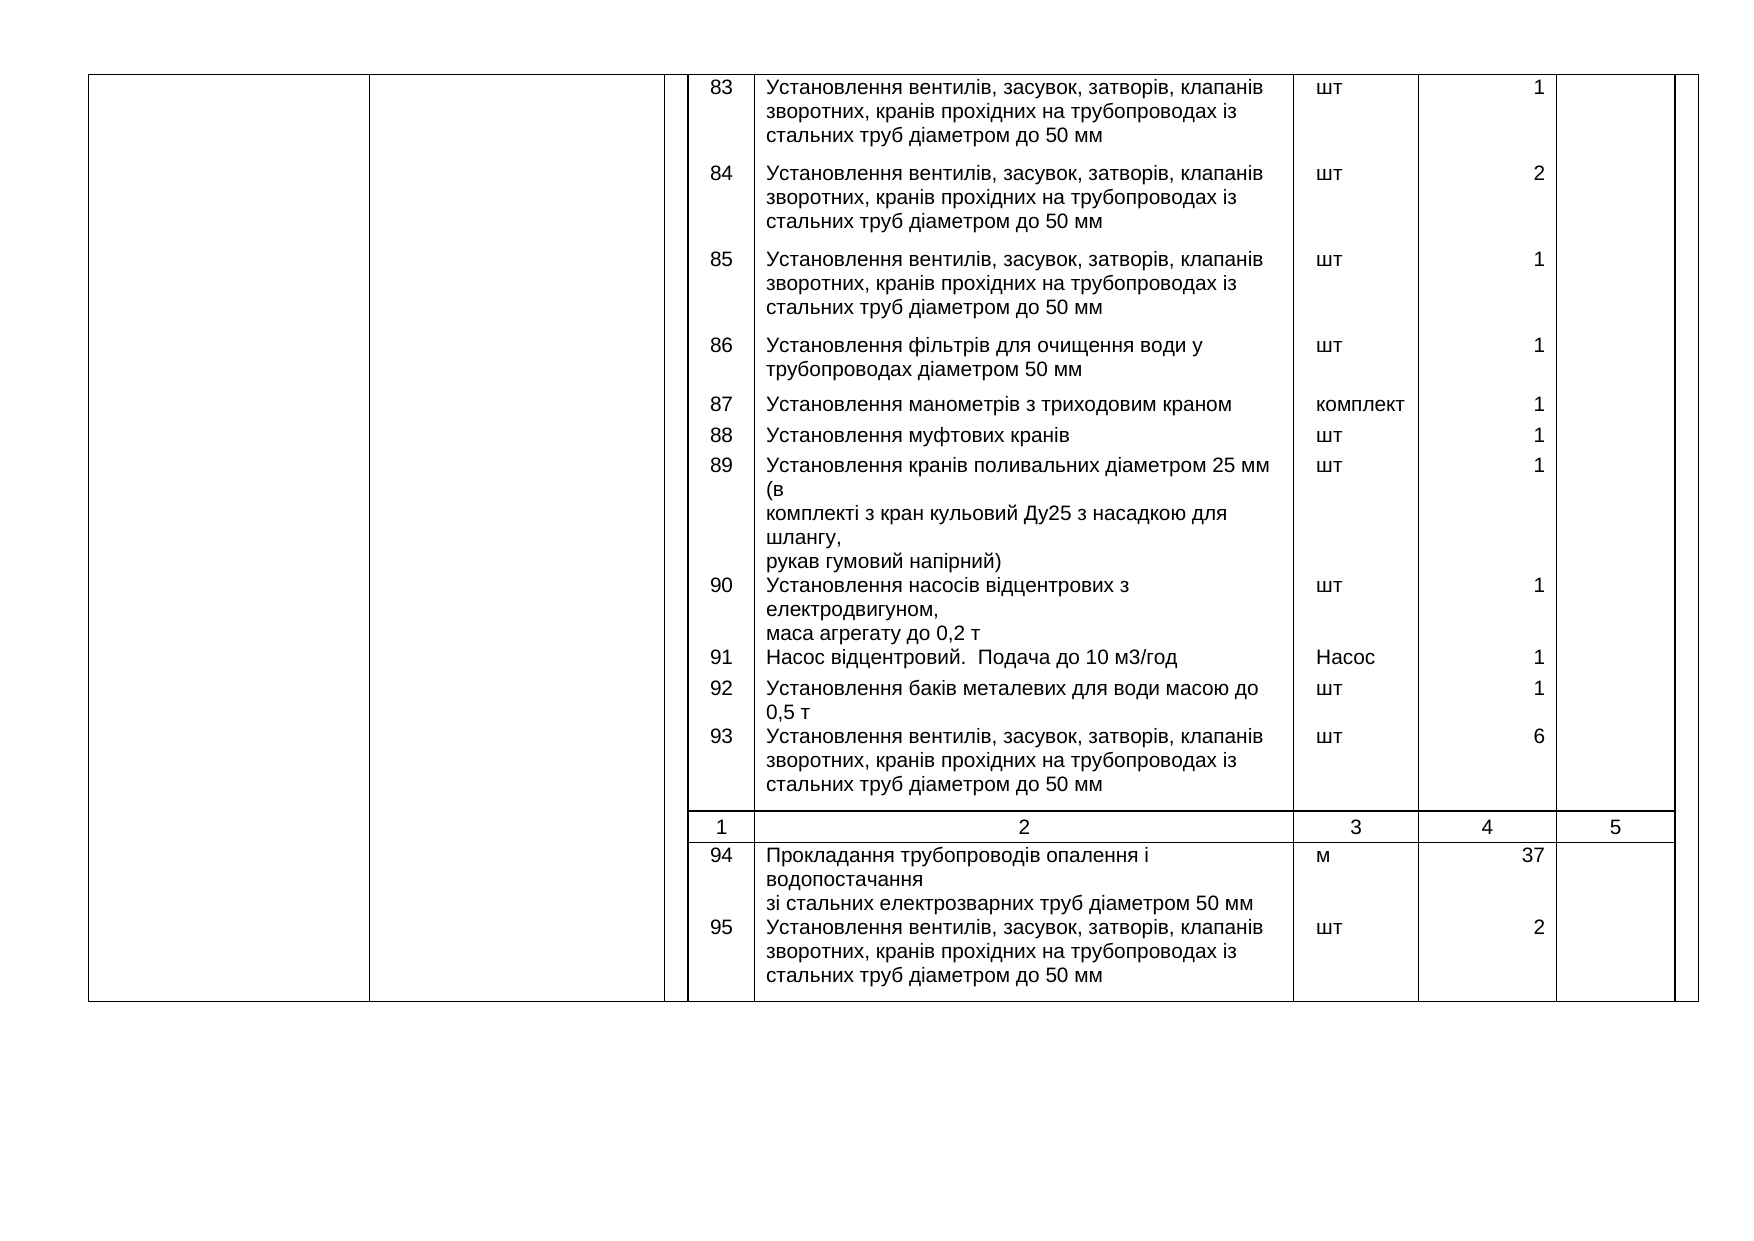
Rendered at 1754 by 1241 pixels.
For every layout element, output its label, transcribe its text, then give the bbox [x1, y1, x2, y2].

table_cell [370, 75, 664, 1001]
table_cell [1557, 75, 1674, 810]
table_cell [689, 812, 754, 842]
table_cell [1676, 75, 1698, 1001]
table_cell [689, 75, 754, 810]
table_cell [1294, 75, 1418, 810]
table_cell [1557, 843, 1674, 1001]
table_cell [689, 843, 754, 1001]
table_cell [755, 843, 1293, 1001]
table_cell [1294, 843, 1418, 1001]
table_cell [755, 75, 1293, 810]
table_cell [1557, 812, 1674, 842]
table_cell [1419, 75, 1556, 810]
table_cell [665, 75, 687, 1001]
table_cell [1419, 843, 1556, 1001]
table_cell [89, 75, 369, 1001]
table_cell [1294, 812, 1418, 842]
